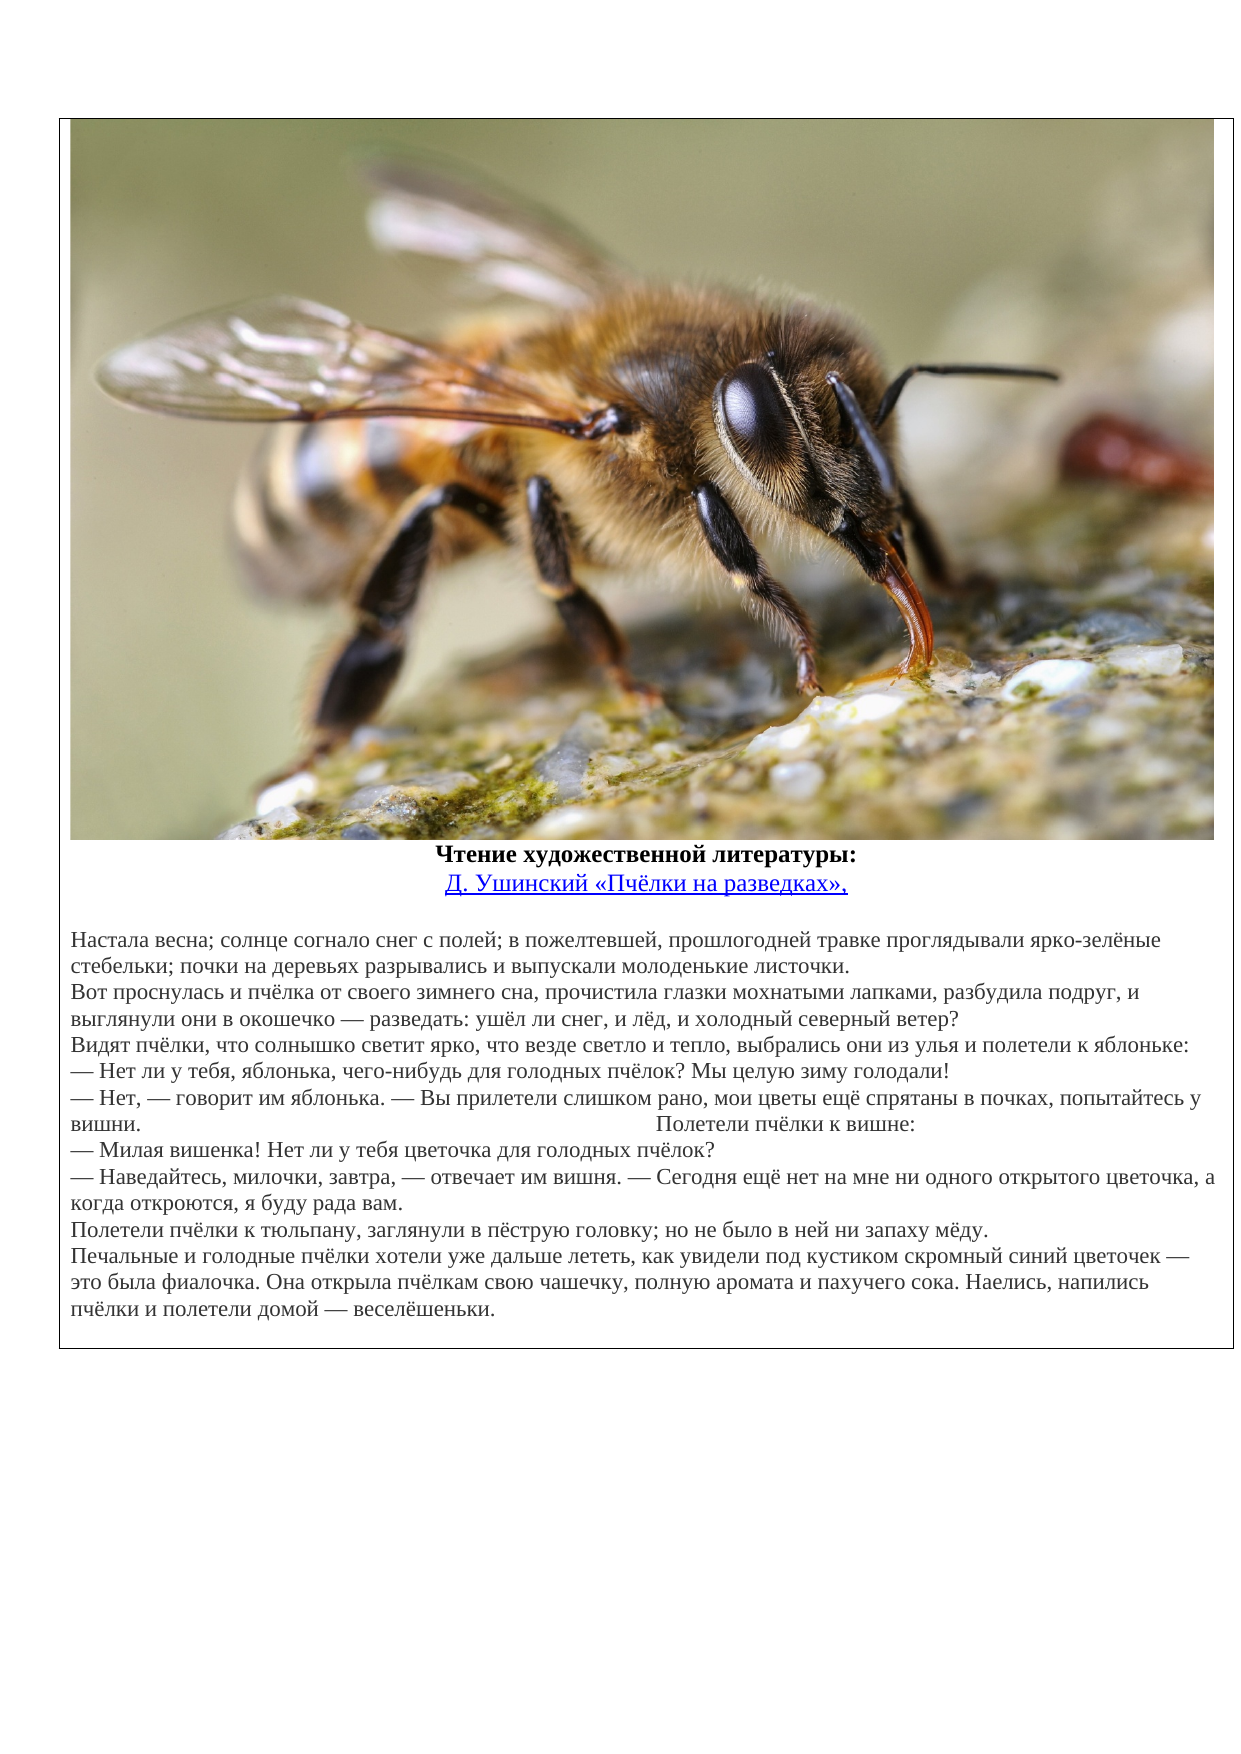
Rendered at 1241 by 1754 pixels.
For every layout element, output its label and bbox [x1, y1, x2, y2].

table_header [60, 119, 1233, 1347]
picture [70, 119, 1214, 840]
